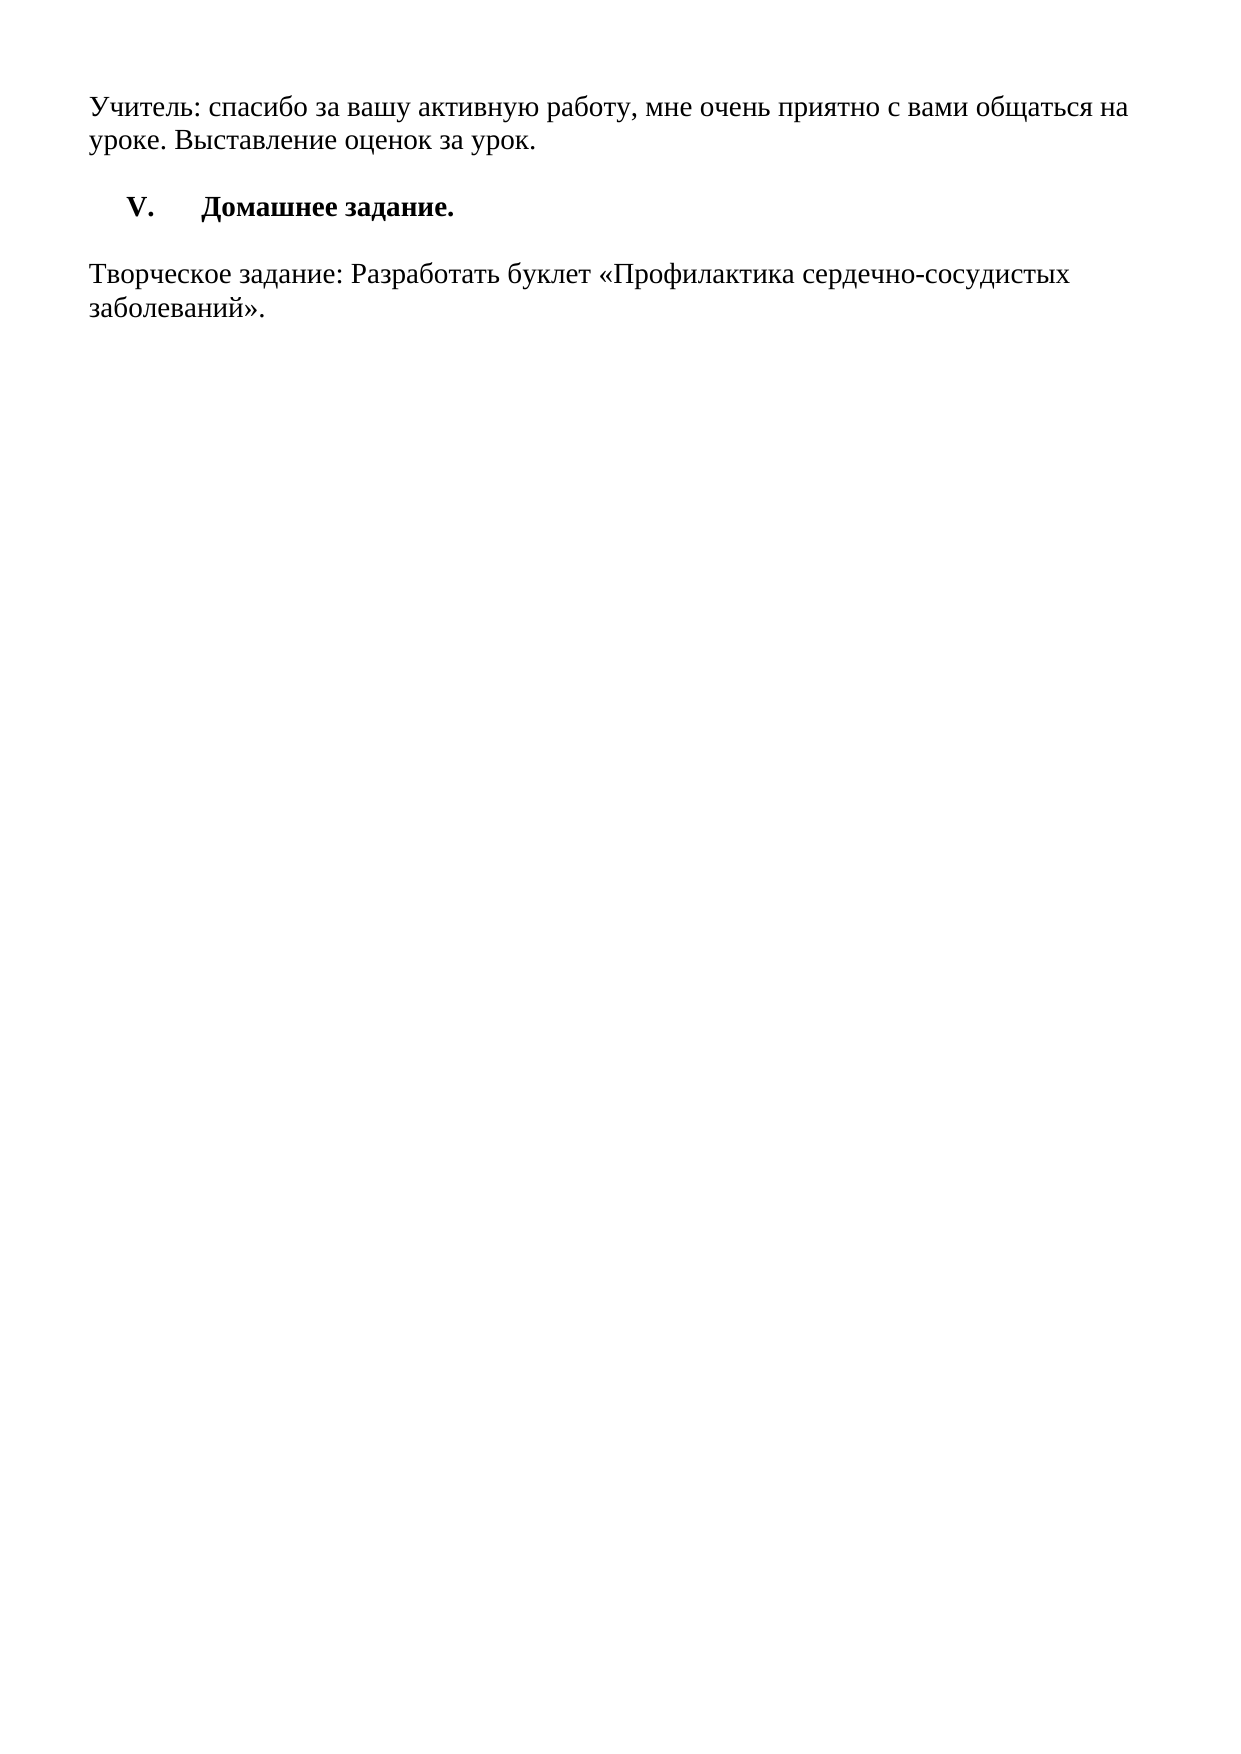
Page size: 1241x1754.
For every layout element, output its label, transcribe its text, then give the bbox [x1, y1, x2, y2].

list Домашнее задание. [126, 189, 1152, 223]
text Творческое задание: Разработать буклет «Профилактика сердечно-сосудистых заболеваний». [89, 256, 1152, 323]
text Учитель: спасибо за вашу активную работу, мне очень приятно с вами общаться на уроке. Выставление оценок за урок. [89, 89, 1152, 156]
